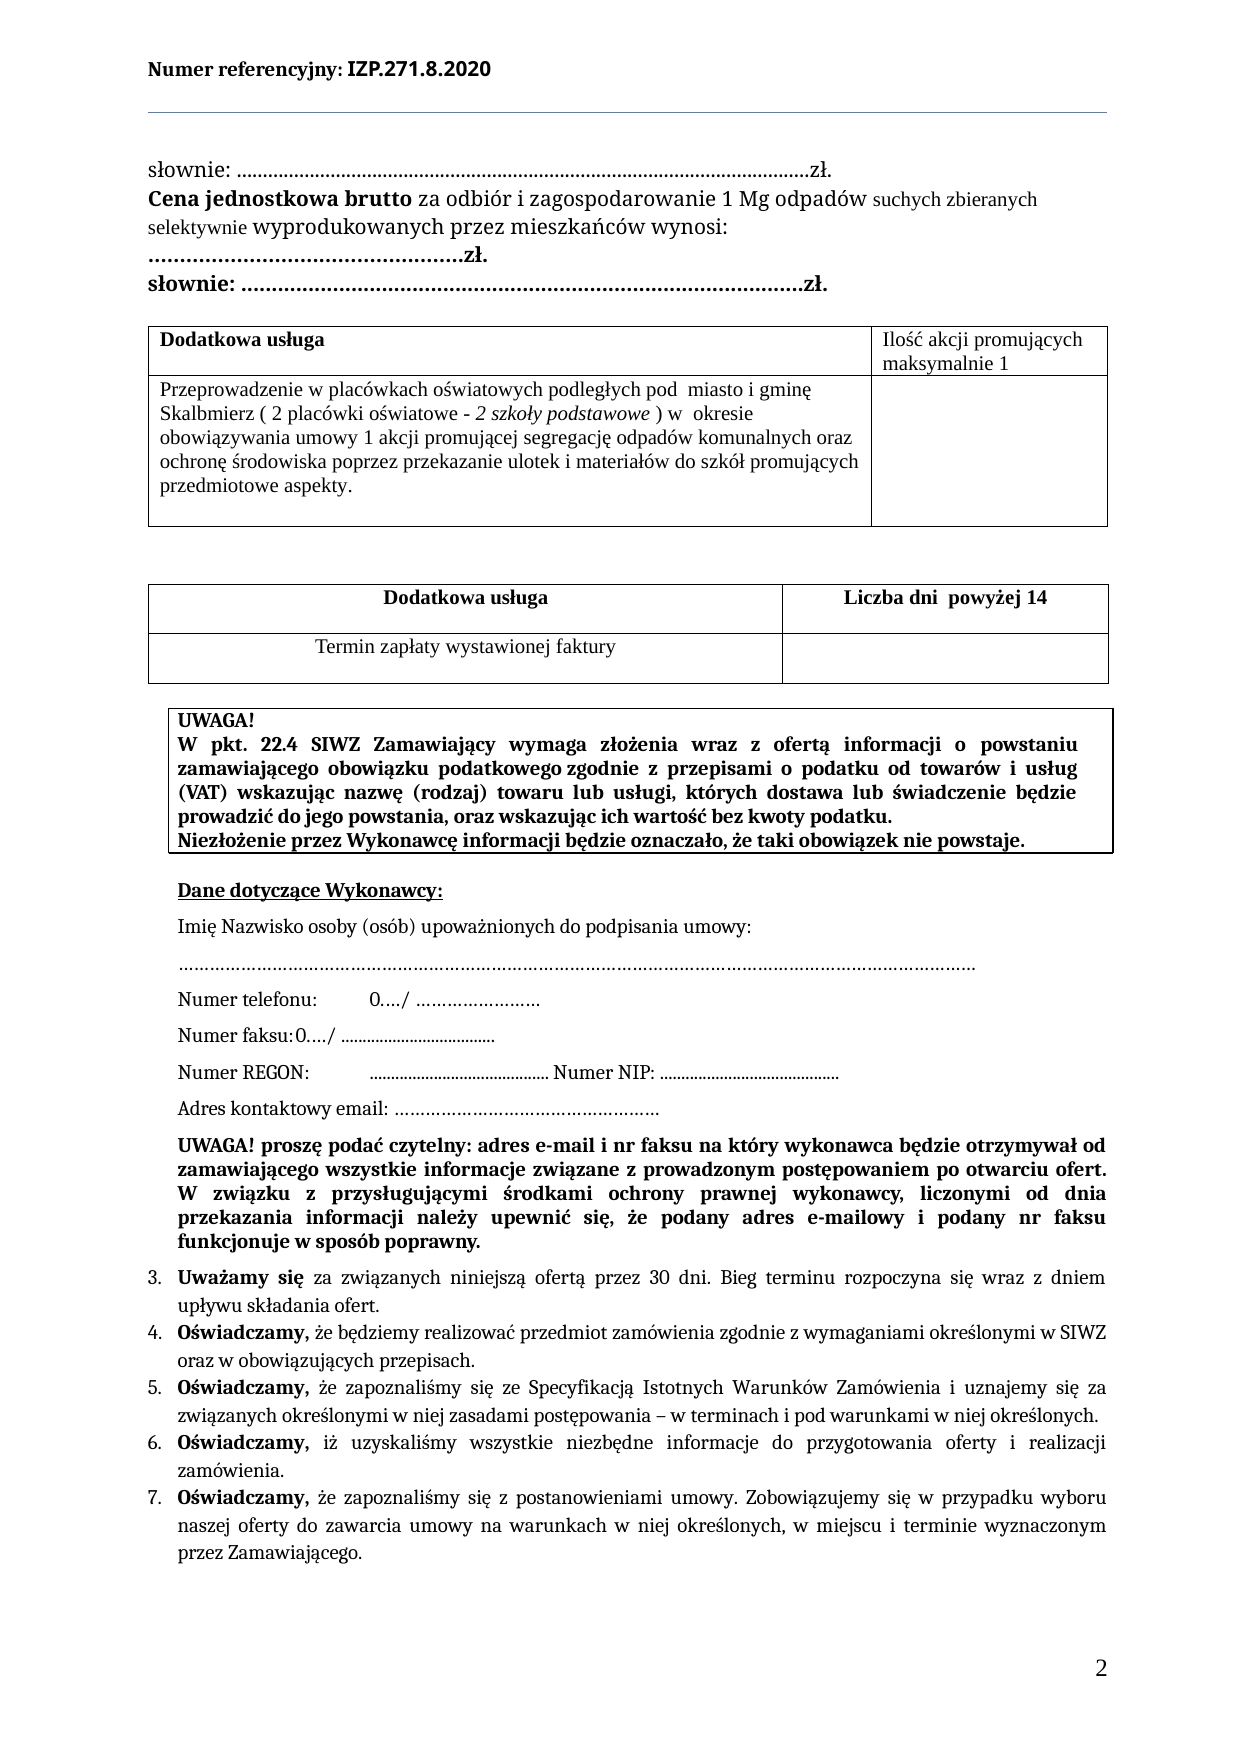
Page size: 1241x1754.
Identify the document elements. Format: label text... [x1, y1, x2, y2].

text Imię Nazwisko osoby (osób) upoważnionych do podpisania umowy: [177, 915, 1107, 939]
text słownie: ............................................................................................zł. [148, 269, 1107, 297]
table_cell [783, 634, 1108, 682]
list Oświadczamy, iż uzyskaliśmy wszystkie niezbędne informacje do przygotowania oferty i realizacji zamówienia. [148, 1431, 1107, 1482]
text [148, 155, 1107, 184]
table_header Dodatkowa usługa [149, 327, 871, 375]
list Oświadczamy, że zapoznaliśmy się z postanowieniami umowy. Zobowiązujemy się w przypadku wyboru naszej oferty do zawarcia umowy na warunkach w niej określonych, w miejscu i terminie wyznaczonym przez Zamawiającego. [148, 1486, 1107, 1565]
text Numer REGON: .......................................... Numer NIP: .......................................... [177, 1061, 1107, 1084]
text …………………………………………..zł. [148, 241, 1107, 269]
table_header Liczba dni powyżej 14 [783, 585, 1108, 633]
text Niezłożenie przez Wykonawcę informacji będzie oznaczało, że taki obowiązek nie powstaje. [169, 827, 1112, 852]
text UWAGA! proszę podać czytelny: adres e-mail i nr faksu na który wykonawca będzie otrzymywał od zamawiającego wszystkie informacje związane z prowadzonym postępowaniem po otwarciu ofert. W związku z przysługującymi środkami ochrony prawnej wykonawcy, liczonymi od dnia przekazania informacji należy upewnić się, że podany adres e-mailowy i podany nr faksu funkcjonuje w sposób poprawny. [177, 1133, 1107, 1253]
list Oświadczamy, że będziemy realizować przedmiot zamówienia zgodnie z wymaganiami określonymi w SIWZ oraz w obowiązujących przepisach. [148, 1321, 1107, 1372]
text UWAGA! [169, 709, 1112, 731]
text Adres kontaktowy email: …………………………………………… [177, 1097, 1107, 1121]
text Numer faksu: 0.…/ .................................... [177, 1024, 1107, 1048]
table_header Dodatkowa usługa [149, 585, 782, 633]
text W pkt. 22.4 SIWZ Zamawiający wymaga złożenia wraz z ofertą informacji o powstaniu zamawiającego obowiązku podatkowego zgodnie z przepisami o podatku od towarów i usług (VAT) wskazując nazwę (rodzaj) towaru lub usługi, których dostawa lub świadczenie będzie prowadzić do jego powstania, oraz wskazując ich wartość bez kwoty podatku. [169, 731, 1112, 827]
table_cell Przeprowadzenie w placówkach oświatowych podległych pod miasto i gminę Skalbmierz ( 2 placówki oświatowe - 2 szkoły podstawowe ) w okresie obowiązywania umowy 1 akcji promującej segregację odpadów komunalnych oraz ochronę środowiska poprzez przekazanie ulotek i materiałów do szkół promujących przedmiotowe aspekty. [149, 376, 871, 526]
text Dane dotyczące Wykonawcy: [177, 878, 1107, 902]
list Uważamy się za związanych niniejszą ofertą przez 30 dni. Bieg terminu rozpoczyna się wraz z dniem upływu składania ofert. [148, 1266, 1107, 1317]
text ……………………………………………………………………………………………………………………………………… [177, 951, 1107, 975]
table_header Ilość akcji promujących maksymalnie 1 [872, 327, 1107, 375]
text Numer telefonu: 0.…/ …………………… [177, 988, 1107, 1012]
table_cell Termin zapłaty wystawionej faktury [149, 634, 782, 682]
list Oświadczamy, że zapoznaliśmy się ze Specyfikacją Istotnych Warunków Zamówienia i uznajemy się za związanych określonymi w niej zasadami postępowania – w terminach i pod warunkami w niej określonych. [148, 1376, 1107, 1427]
table_cell [872, 376, 1107, 526]
text Cena jednostkowa brutto za odbiór i zagospodarowanie 1 Mg odpadów suchych zbieranych selektywnie wyprodukowanych przez mieszkańców wynosi: [148, 184, 1107, 241]
